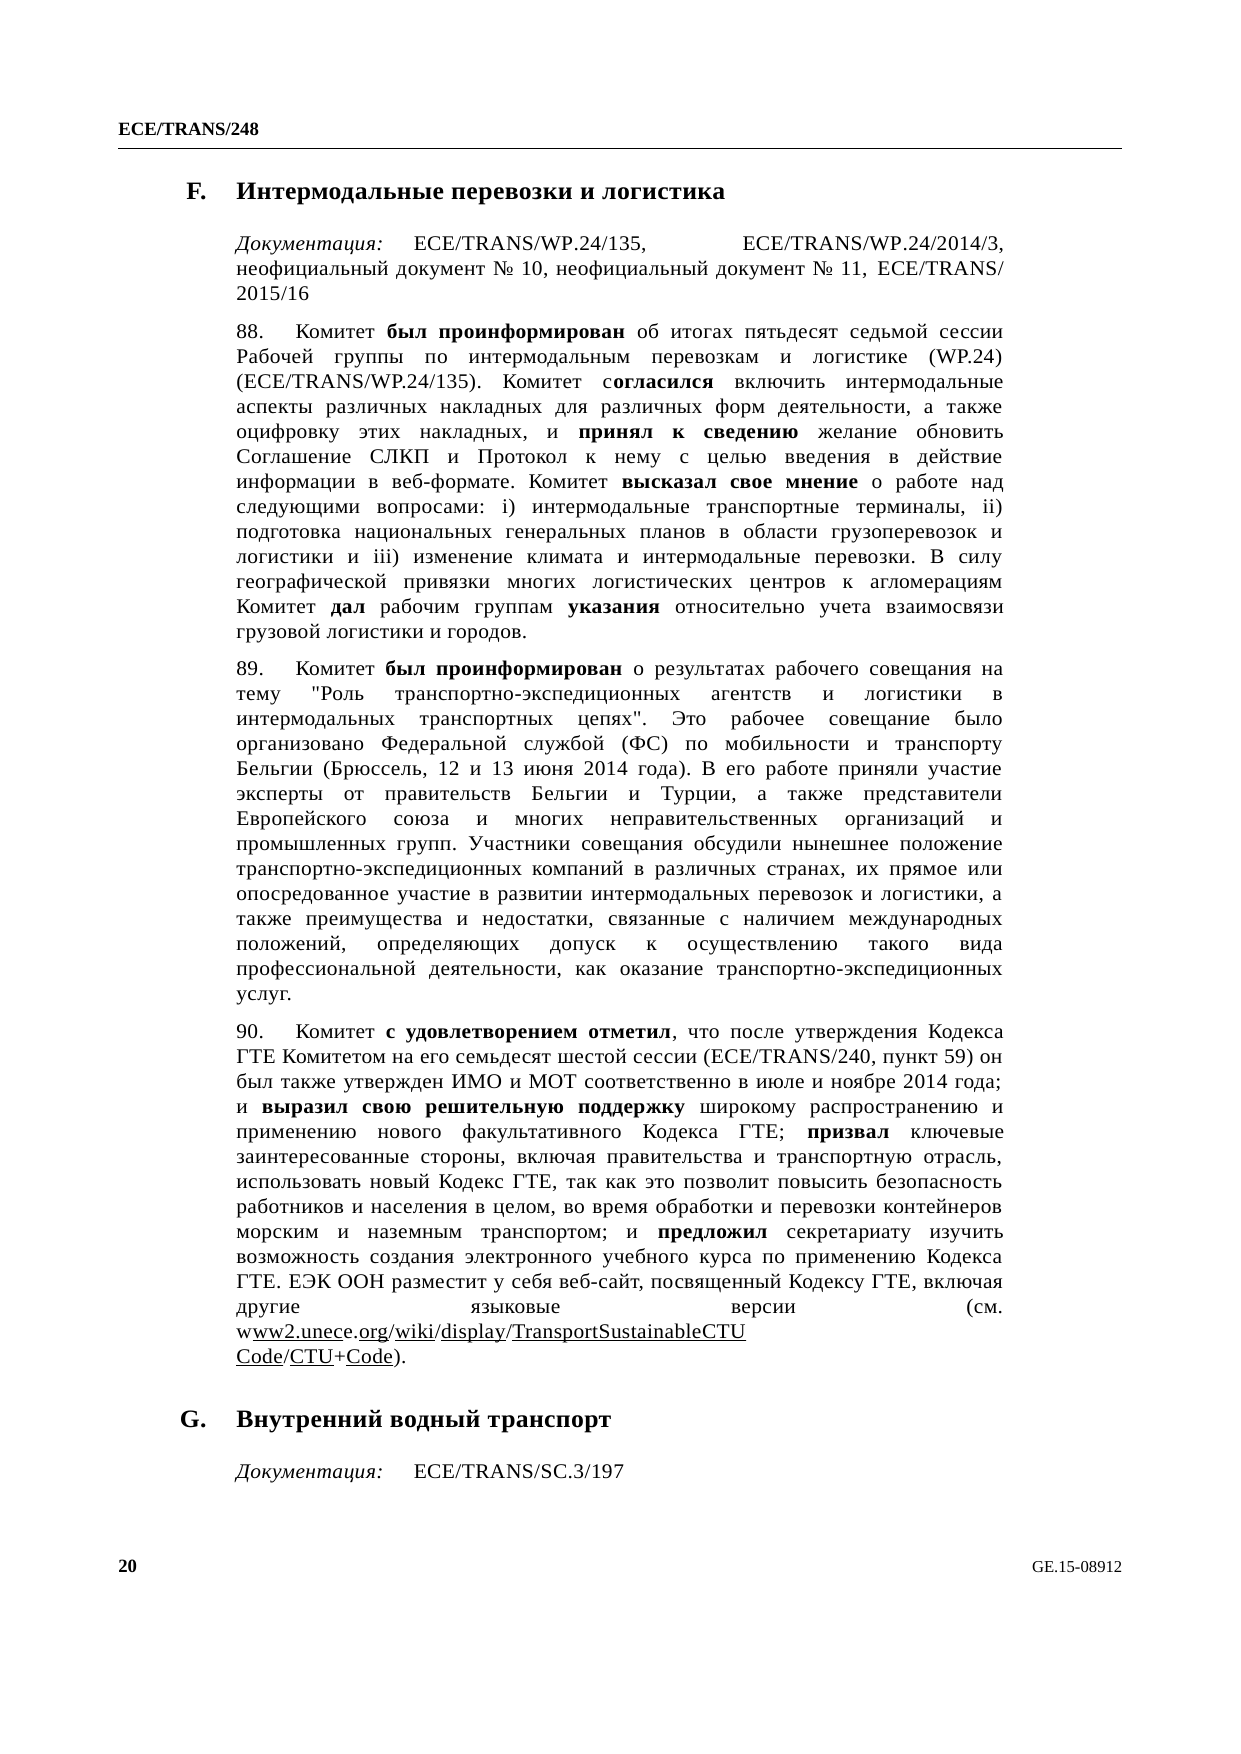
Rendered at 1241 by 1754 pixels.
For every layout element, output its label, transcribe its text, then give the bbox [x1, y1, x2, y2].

text Документация: ECE/TRANS/WP.24/135, ECE/TRANS/WP.24/2014/3, неофициальный документ № 10, неофициальный документ № 11, ECE/TRANS/ 2015/16 [236, 230, 1004, 305]
text Документация: ECE/TRANS/SC.3/197 [236, 1458, 1004, 1483]
text 90. Комитет с удовлетворением отметил, что после утверждения Кодекса ГТЕ Комитетом на его семьдесят шестой сессии (ECE/TRANS/240, пункт 59) он был также утвержден ИМО и МОТ соответственно в июле и ноябре 2014 года; и выразил свою решительную поддержку широкому распространению и применению нового факультативного Кодекса ГТЕ; призвал ключевые заинтересованные стороны, включая правительства и транспортную отрасль, использовать новый Кодекс ГТЕ, так как это позволит повысить безопасность работников и населения в целом, во время обработки и перевозки контейнеров морским и наземным транспортом; и предложил секретариату изучить возможность создания электронного учебного курса по применению Кодекса ГТЕ. ЕЭК ООН разместит у себя веб-сайт, посвященный Кодексу ГТЕ, включая другие языковые версии (см. www2.unece.org/wiki/display/TransportSustainableCTU Code/CTU+Code). [236, 1018, 1004, 1368]
text G. Внутренний водный транспорт [118, 1405, 1004, 1433]
text 89. Комитет был проинформирован о результатах рабочего совещания на тему "Роль транспортно-экспедиционных агентств и логистики в интермодальных транспортных цепях". Это рабочее совещание было организовано Федеральной службой (ФС) по мобильности и транспорту Бельгии (Брюссель, 12 и 13 июня 2014 года). В его работе приняли участие эксперты от правительств Бельгии и Турции, а также представители Европейского союза и многих неправительственных организаций и промышленных групп. Участники совещания обсудили нынешнее положение транспортно-экспедиционных компаний в различных странах, их прямое или опосредованное участие в развитии интермодальных перевозок и логистики, а также преимущества и недостатки, связанные с наличием международных положений, определяющих допуск к осуществлению такого вида профессиональной деятельности, как оказание транспортно-экспедиционных услуг. [236, 655, 1004, 1005]
text F. Интермодальные перевозки и логистика [118, 177, 1004, 205]
text 88. Комитет был проинформирован об итогах пятьдесят седьмой сессии Рабочей группы по интермодальным перевозкам и логистике (WP.24) (ECE/TRANS/WP.24/135). Комитет согласился включить интермодальные аспекты различных накладных для различных форм деятельности, а также оцифровку этих накладных, и принял к сведению желание обновить Соглашение СЛКП и Протокол к нему с целью введения в действие информации в веб-формате. Комитет высказал свое мнение о работе над следующими вопросами: i) интермодальные транспортные терминалы, ii) подготовка национальных генеральных планов в области грузоперевозок и логистики и iii) изменение климата и интермодальные перевозки. В силу географической привязки многих логистических центров к агломерациям Комитет дал рабочим группам указания относительно учета взаимосвязи грузовой логистики и городов. [236, 318, 1004, 643]
